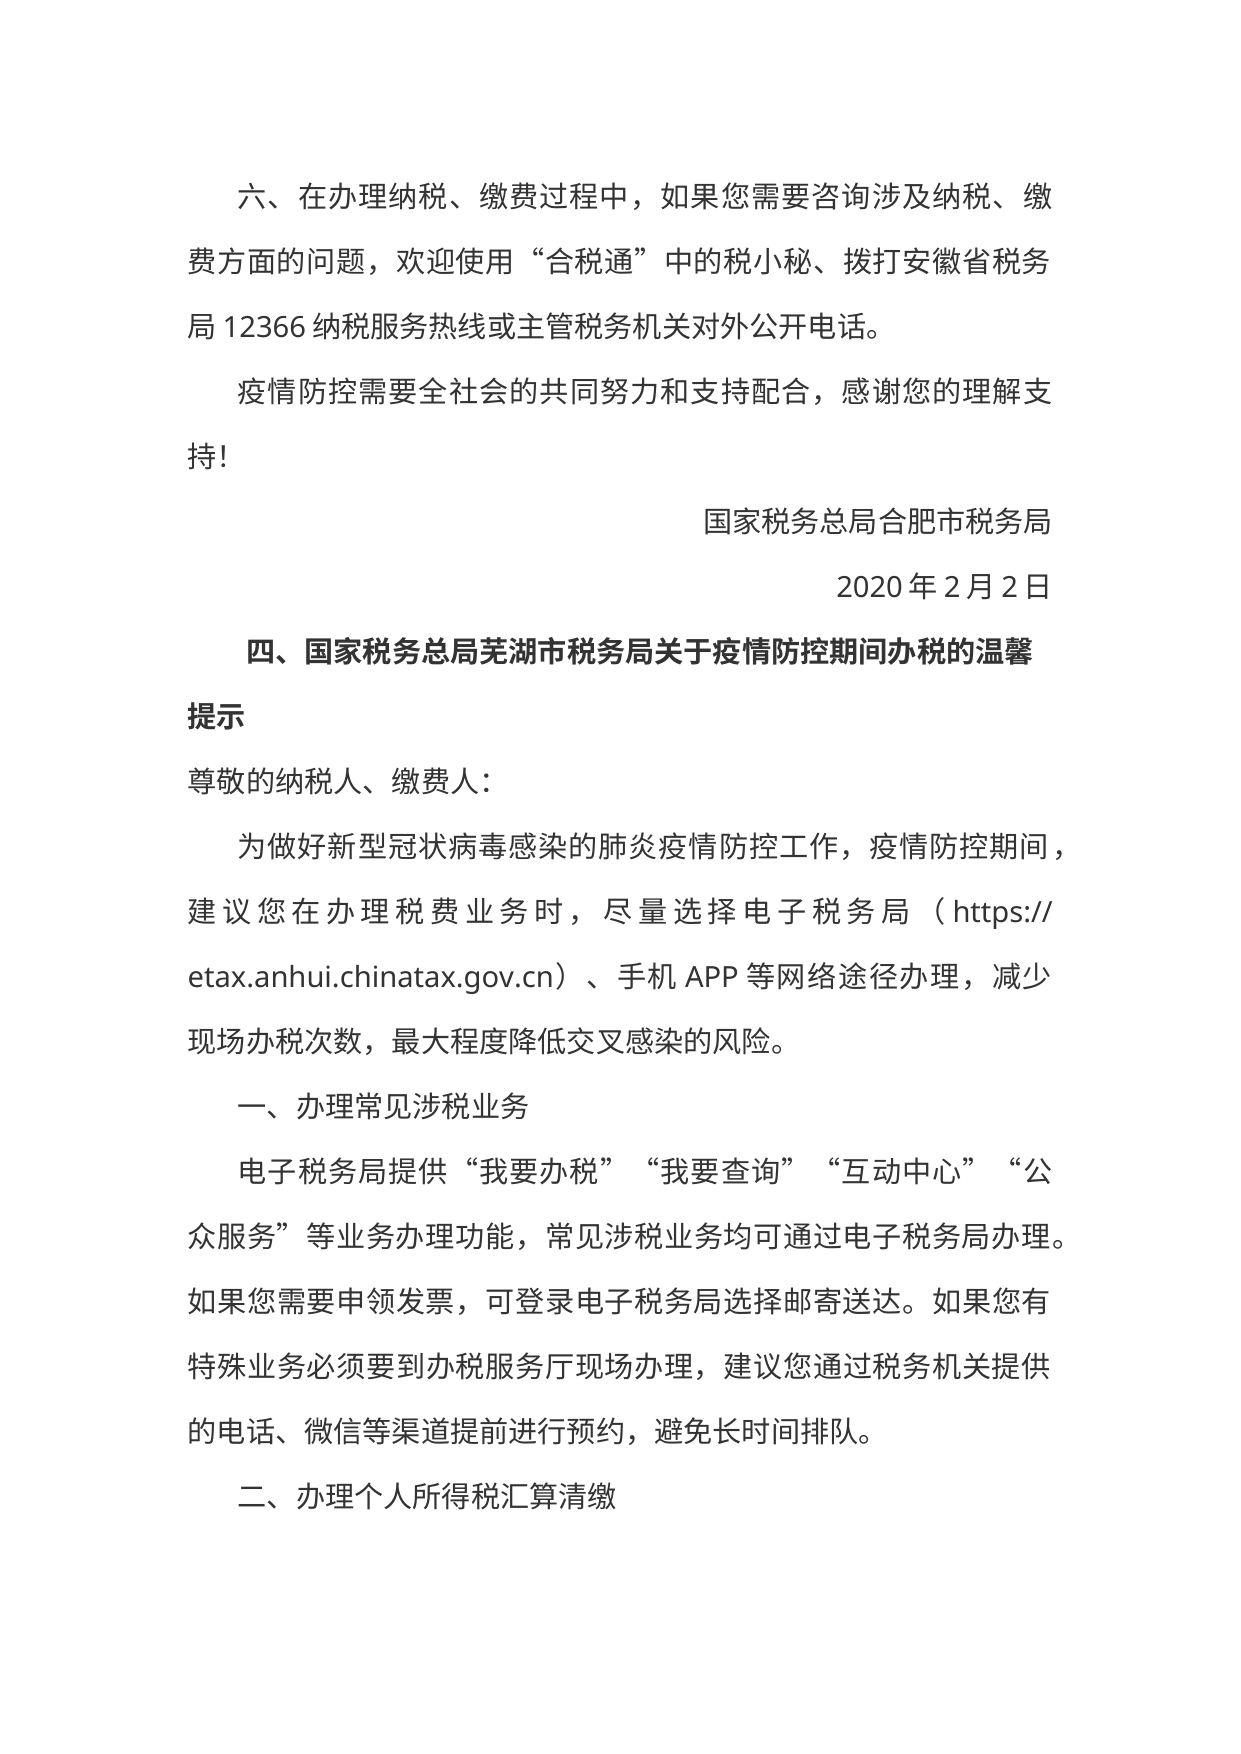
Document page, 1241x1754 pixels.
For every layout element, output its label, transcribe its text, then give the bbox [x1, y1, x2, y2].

text 一、办理常见涉税业务 [187, 1072, 1053, 1137]
text 国家税务总局合肥市税务局 [187, 487, 1053, 552]
text 尊敬的纳税人、缴费人： [187, 747, 1053, 812]
text 四、国家税务总局芜湖市税务局关于疫情防控期间办税的温馨提示 [187, 617, 1053, 747]
text 六、在办理纳税、缴费过程中，如果您需要咨询涉及纳税、缴费方面的问题，欢迎使用“合税通”中的税小秘、拨打安徽省税务局12366纳税服务热线或主管税务机关对外公开电话。 [187, 162, 1053, 357]
text 疫情防控需要全社会的共同努力和支持配合，感谢您的理解支持！ [187, 357, 1053, 487]
text 为做好新型冠状病毒感染的肺炎疫情防控工作，疫情防控期间，建议您在办理税费业务时，尽量选择电子税务局（https://etax.anhui.chinatax.gov.cn）、手机APP等网络途径办理，减少现场办税次数，最大程度降低交叉感染的风险。 [187, 812, 1053, 1072]
text 2020年2月2日 [187, 552, 1053, 617]
text 二、办理个人所得税汇算清缴 [187, 1462, 1053, 1527]
text 电子税务局提供“我要办税”“我要查询”“互动中心”“公众服务”等业务办理功能，常见涉税业务均可通过电子税务局办理。如果您需要申领发票，可登录电子税务局选择邮寄送达。如果您有特殊业务必须要到办税服务厅现场办理，建议您通过税务机关提供的电话、微信等渠道提前进行预约，避免长时间排队。 [187, 1137, 1053, 1462]
